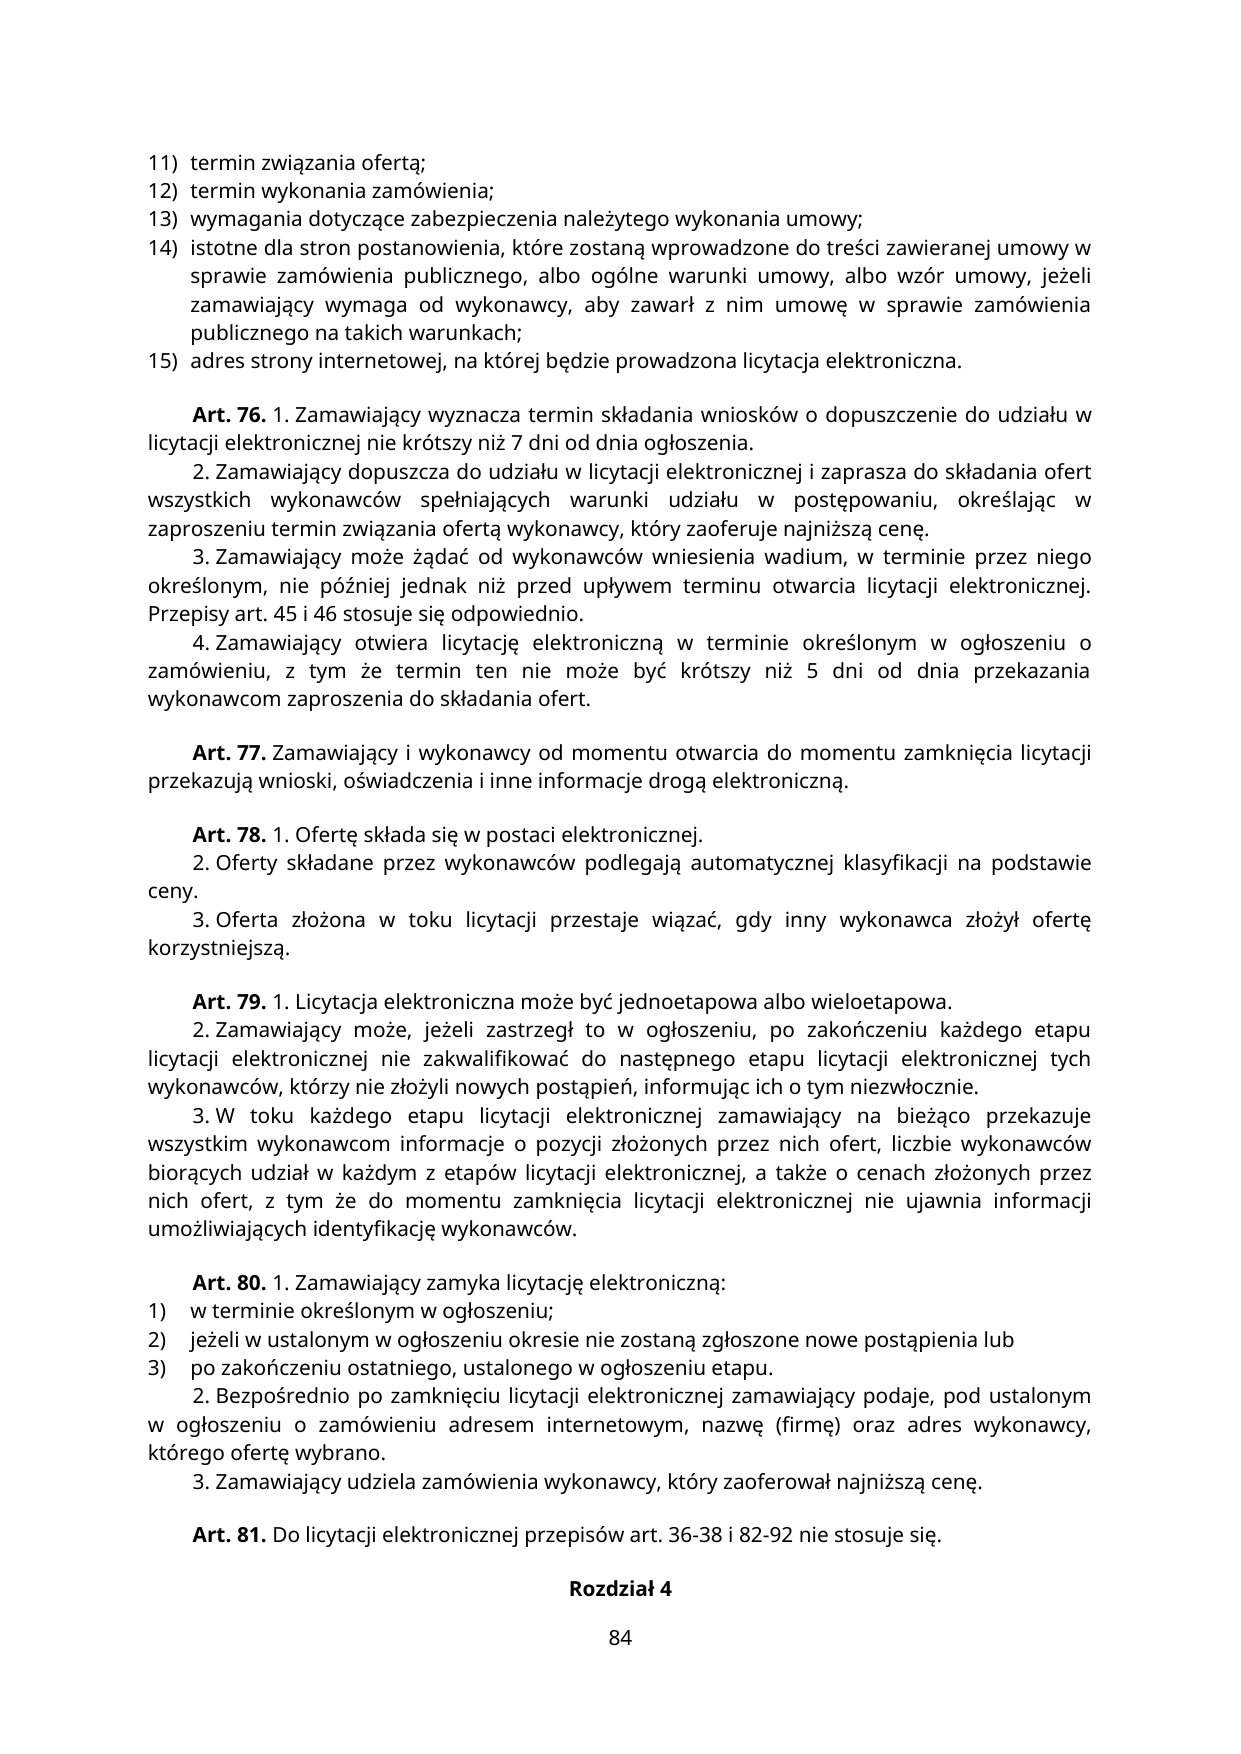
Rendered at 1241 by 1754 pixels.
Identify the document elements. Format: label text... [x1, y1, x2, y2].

text 2. Oferty składane przez wykonawców podlegają automatycznej klasyfikacji na podstawie ceny. [148, 848, 1093, 905]
text Art. 80. 1. Zamawiający zamyka licytację elektroniczną: [148, 1268, 1093, 1296]
text 3. Oferta złożona w toku licytacji przestaje wiązać, gdy inny wykonawca złożył ofertę korzystniejszą. [148, 905, 1093, 962]
text Art. 77. Zamawiający i wykonawcy od momentu otwarcia do momentu zamknięcia licytacji przekazują wnioski, oświadczenia i inne informacje drogą elektroniczną. [148, 738, 1093, 795]
text 13) wymagania dotyczące zabezpieczenia należytego wykonania umowy; [148, 204, 1093, 233]
text 4. Zamawiający otwiera licytację elektroniczną w terminie określonym w ogłoszeniu o zamówieniu, z tym że termin ten nie może być krótszy niż 5 dni od dnia przekazania wykonawcom zaproszenia do składania ofert. [148, 628, 1093, 713]
text 15) adres strony internetowej, na której będzie prowadzona licytacja elektroniczna. [148, 347, 1093, 375]
text 14) istotne dla stron postanowienia, które zostaną wprowadzone do treści zawieranej umowy w sprawie zamówienia publicznego, albo ogólne warunki umowy, albo wzór umowy, jeżeli zamawiający wymaga od wykonawcy, aby zawarł z nim umowę w sprawie zamówienia publicznego na takich warunkach; [148, 233, 1093, 347]
text 2. Zamawiający może, jeżeli zastrzegł to w ogłoszeniu, po zakończeniu każdego etapu licytacji elektronicznej nie zakwalifikować do następnego etapu licytacji elektronicznej tych wykonawców, którzy nie złożyli nowych postąpień, informując ich o tym niezwłocznie. [148, 1015, 1093, 1101]
text 1) w terminie określonym w ogłoszeniu; [148, 1296, 1093, 1325]
text 11) termin związania ofertą; [148, 148, 1093, 176]
text 3. Zamawiający może żądać od wykonawców wniesienia wadium, w terminie przez niego określonym, nie później jednak niż przed upływem terminu otwarcia licytacji elektronicznej. Przepisy art. 45 i 46 stosuje się odpowiednio. [148, 542, 1093, 628]
text 2. Bezpośrednio po zamknięciu licytacji elektronicznej zamawiający podaje, pod ustalonym w ogłoszeniu o zamówieniu adresem internetowym, nazwę (firmę) oraz adres wykonawcy, którego ofertę wybrano. [148, 1382, 1093, 1467]
text 2. Zamawiający dopuszcza do udziału w licytacji elektronicznej i zaprasza do składania ofert wszystkich wykonawców spełniających warunki udziału w postępowaniu, określając w zaproszeniu termin związania ofertą wykonawcy, który zaoferuje najniższą cenę. [148, 457, 1093, 542]
text Art. 81. Do licytacji elektronicznej przepisów art. 36-38 i 82-92 nie stosuje się. [148, 1520, 1093, 1549]
text 3) po zakończeniu ostatniego, ustalonego w ogłoszeniu etapu. [148, 1353, 1093, 1382]
text Art. 79. 1. Licytacja elektroniczna może być jednoetapowa albo wieloetapowa. [148, 987, 1093, 1015]
text Art. 78. 1. Ofertę składa się w postaci elektronicznej. [148, 820, 1093, 848]
text 12) termin wykonania zamówienia; [148, 176, 1093, 204]
text 3. Zamawiający udziela zamówienia wykonawcy, który zaoferował najniższą cenę. [148, 1467, 1093, 1495]
text Art. 76. 1. Zamawiający wyznacza termin składania wniosków o dopuszczenie do udziału w licytacji elektronicznej nie krótszy niż 7 dni od dnia ogłoszenia. [148, 400, 1093, 457]
text 3. W toku każdego etapu licytacji elektronicznej zamawiający na bieżąco przekazuje wszystkim wykonawcom informacje o pozycji złożonych przez nich ofert, liczbie wykonawców biorących udział w każdym z etapów licytacji elektronicznej, a także o cenach złożonych przez nich ofert, z tym że do momentu zamknięcia licytacji elektronicznej nie ujawnia informacji umożliwiających identyfikację wykonawców. [148, 1101, 1093, 1243]
text Rozdział 4 [148, 1574, 1093, 1602]
text 2) jeżeli w ustalonym w ogłoszeniu okresie nie zostaną zgłoszone nowe postąpienia lub [148, 1325, 1093, 1353]
